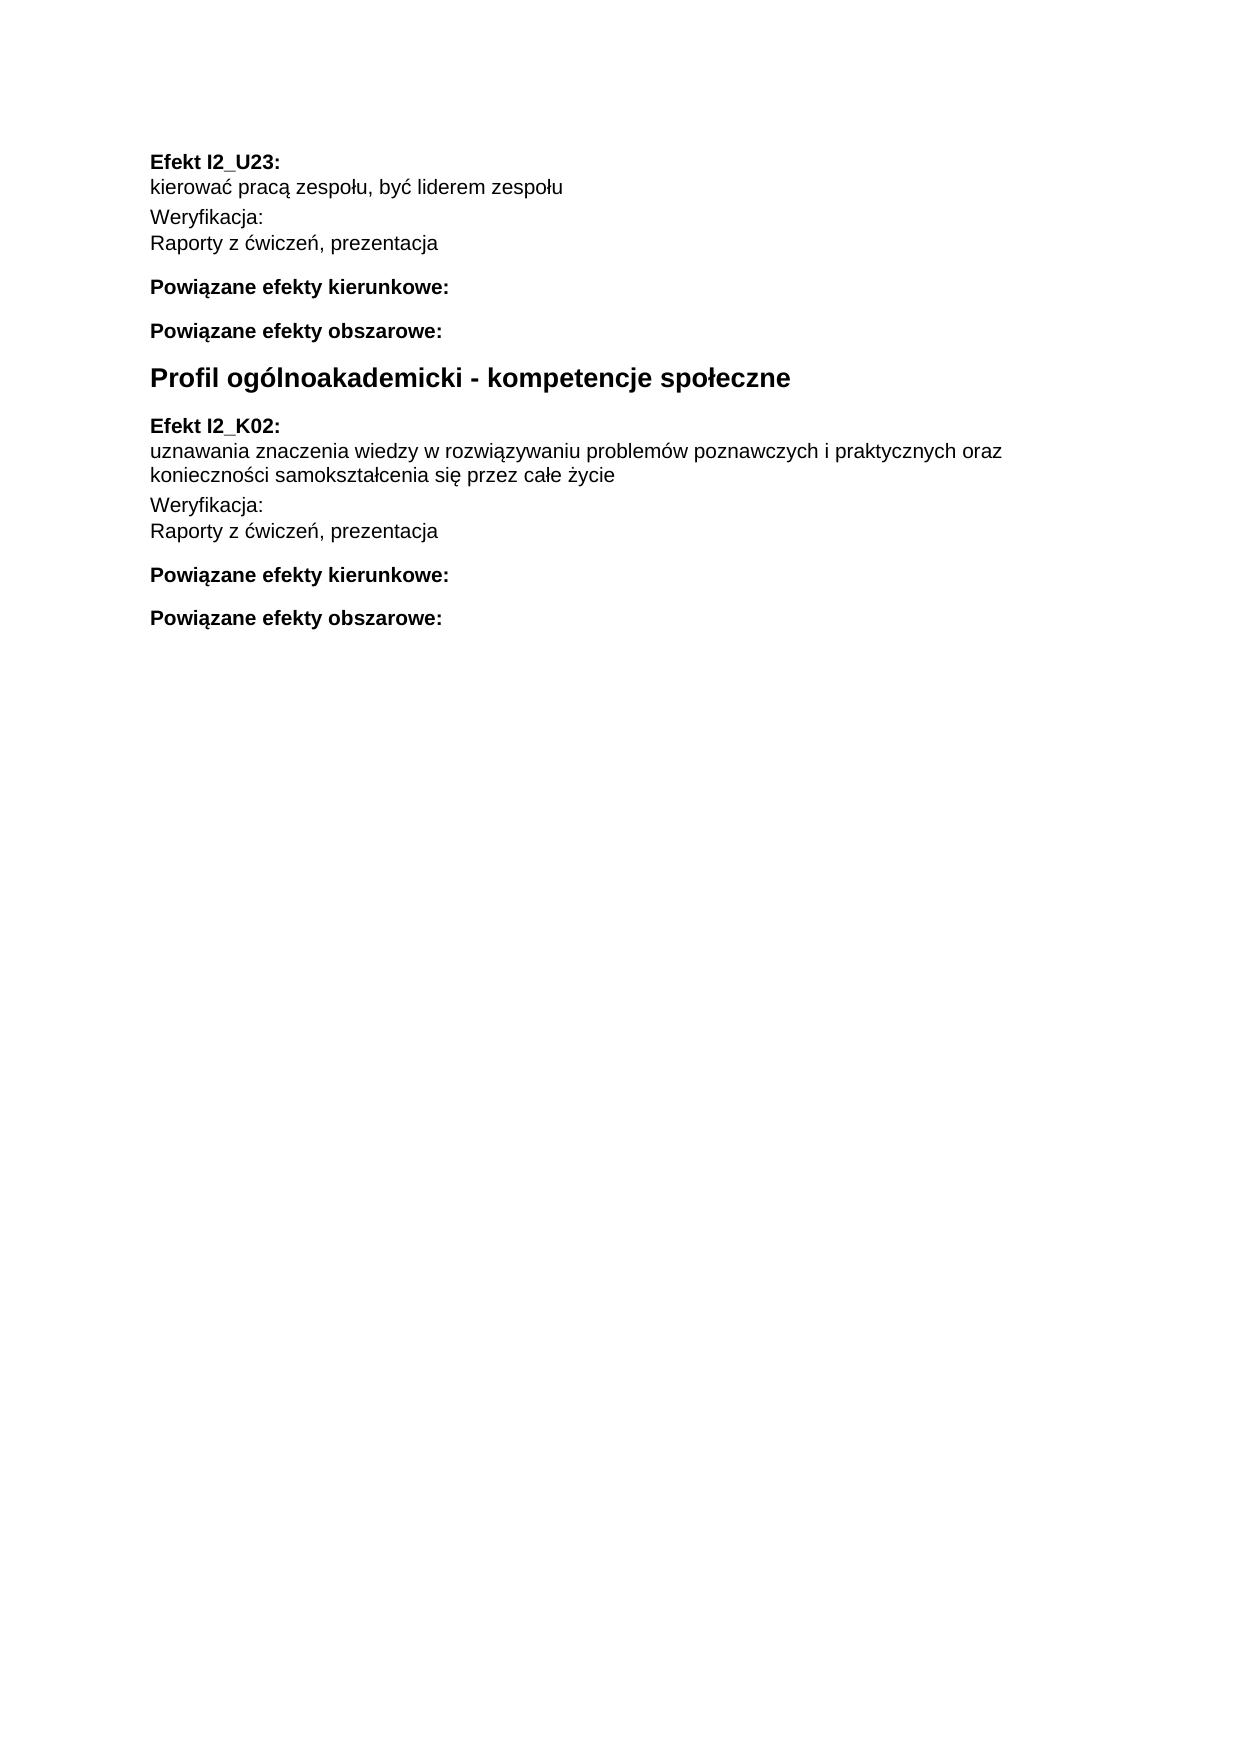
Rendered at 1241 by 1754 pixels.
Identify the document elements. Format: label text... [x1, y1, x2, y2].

text Raporty z ćwiczeń, prezentacja [150, 231, 1090, 255]
text Powiązane efekty obszarowe: [150, 319, 1090, 343]
text kierować pracą zespołu, być liderem zespołu [150, 175, 1090, 199]
text Powiązane efekty obszarowe: [150, 606, 1090, 630]
text Powiązane efekty kierunkowe: [150, 275, 1090, 299]
text Efekt I2_K02: [150, 413, 1090, 437]
subtitle Profil ogólnoakademicki - kompetencje społeczne [150, 362, 1090, 394]
text Weryfikacja: [150, 493, 1090, 517]
text Raporty z ćwiczeń, prezentacja [150, 519, 1090, 543]
text Powiązane efekty kierunkowe: [150, 562, 1090, 586]
text Efekt I2_U23: [150, 150, 1090, 174]
text Weryfikacja: [150, 205, 1090, 229]
text uznawania znaczenia wiedzy w rozwiązywaniu problemów poznawczych i praktycznych oraz konieczności samokształcenia się przez całe życie [150, 438, 1090, 486]
